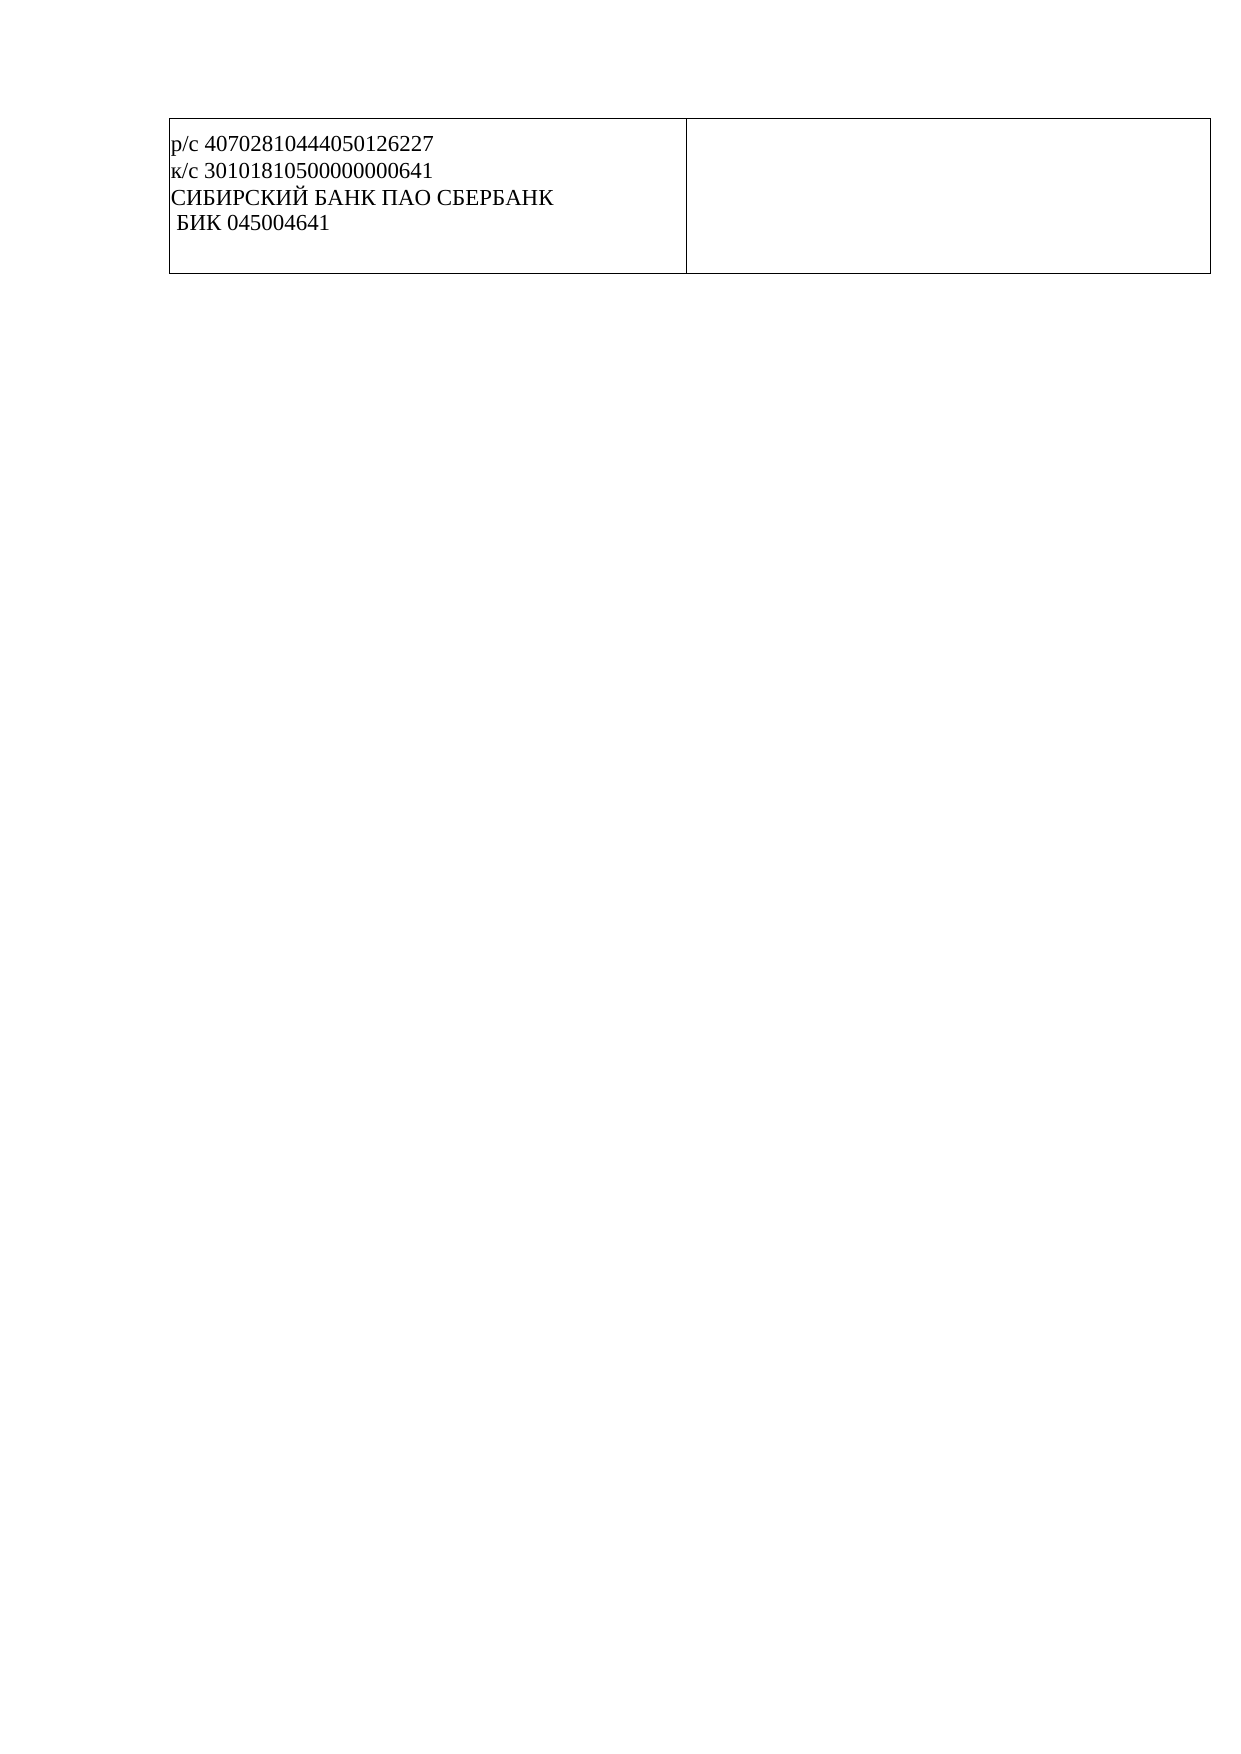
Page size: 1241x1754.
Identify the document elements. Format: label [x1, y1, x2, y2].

table_header [170, 119, 686, 273]
table_header [687, 119, 1210, 273]
